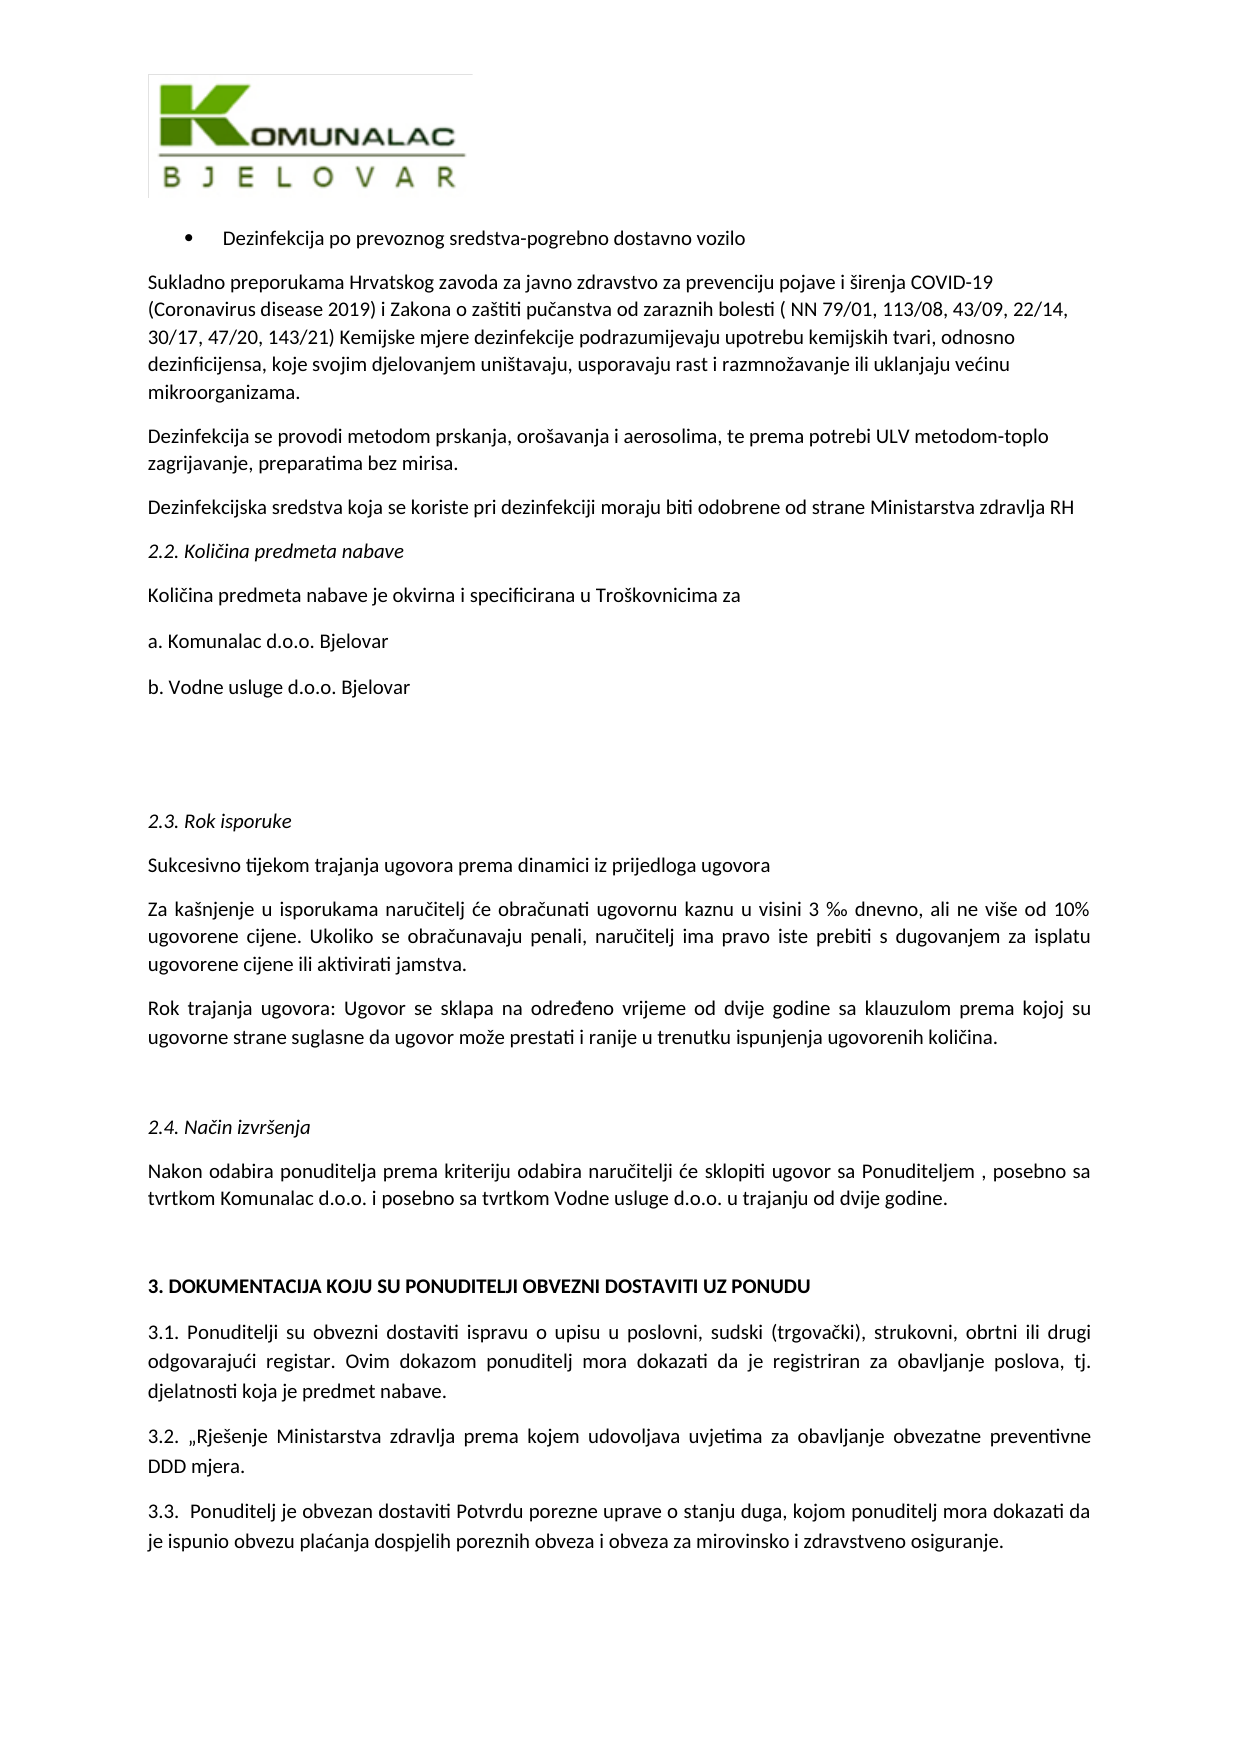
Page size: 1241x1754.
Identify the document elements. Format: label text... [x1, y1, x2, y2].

text Količina predmeta nabave je okvirna i specificirana u Troškovnicima za [148, 582, 1093, 608]
text Nakon odabira ponuditelja prema kriteriju odabira naručitelji će sklopiti ugovor sa Ponuditeljem , posebno sa tvrtkom Komunalac d.o.o. i posebno sa tvrtkom Vodne usluge d.o.o. u trajanju od dvije godine. [148, 1158, 1093, 1211]
text Sukcesivno tijekom trajanja ugovora prema dinamici iz prijedloga ugovora [148, 852, 1093, 878]
text 3.1. Ponuditelji su obvezni dostaviti ispravu o upisu u poslovni, sudski (trgovački), strukovni, obrtni ili drugi odgovarajući registar. Ovim dokazom ponuditelj mora dokazati da je registriran za obavljanje poslova, tj. djelatnosti koja je predmet nabave. [148, 1319, 1093, 1403]
text 2.3. Rok isporuke [148, 808, 1093, 833]
picture [147, 73, 473, 198]
text Dezinfekcijska sredstva koja se koriste pri dezinfekciji moraju biti odobrene od strane Ministarstva zdravlja RH [148, 494, 1093, 520]
list Dezinfekcija po prevoznog sredstva-pogrebno dostavno vozilo [185, 225, 1093, 251]
text 3.3. Ponuditelj je obvezan dostaviti Potvrdu porezne uprave o stanju duga, kojom ponuditelj mora dokazati da je ispunio obvezu plaćanja dospjelih poreznih obveza i obveza za mirovinsko i zdravstveno osiguranje. [148, 1499, 1093, 1553]
text Sukladno preporukama Hrvatskog zavoda za javno zdravstvo za prevenciju pojave i širenja COVID-19 (Coronavirus disease 2019) i Zakona o zaštiti pučanstva od zaraznih bolesti ( NN 79/01, 113/08, 43/09, 22/14, 30/17, 47/20, 143/21) Kemijske mjere dezinfekcije podrazumijevaju upotrebu kemijskih tvari, odnosno dezinficijensa, koje svojim djelovanjem uništavaju, usporavaju rast i razmnožavanje ili uklanjaju većinu mikroorganizama. [148, 269, 1093, 404]
text 3.2. „Rješenje Ministarstva zdravlja prema kojem udovoljava uvjetima za obavljanje obvezatne preventivne DDD mjera. [148, 1424, 1093, 1478]
text 2.4. Način izvršenja [148, 1114, 1093, 1139]
text a. Komunalac d.o.o. Bjelovar [148, 628, 1093, 654]
text 3. DOKUMENTACIJA KOJU SU PONUDITELJI OBVEZNI DOSTAVITI UZ PONUDU [148, 1274, 1093, 1299]
text Za kašnjenje u isporukama naručitelj će obračunati ugovornu kaznu u visini 3 ‰ dnevno, ali ne više od 10% ugovorene cijene. Ukoliko se obračunavaju penali, naručitelj ima pravo iste prebiti s dugovanjem za isplatu ugovorene cijene ili aktivirati jamstva. [148, 896, 1093, 976]
text Rok trajanja ugovora: Ugovor se sklapa na određeno vrijeme od dvije godine sa klauzulom prema kojoj su ugovorne strane suglasne da ugovor može prestati i ranije u trenutku ispunjenja ugovorenih količina. [148, 995, 1093, 1050]
text Dezinfekcija se provodi metodom prskanja, orošavanja i aerosolima, te prema potrebi ULV metodom-toplo zagrijavanje, preparatima bez mirisa. [148, 423, 1093, 476]
text b. Vodne usluge d.o.o. Bjelovar [148, 674, 1093, 699]
text 2.2. Količina predmeta nabave [148, 538, 1093, 564]
